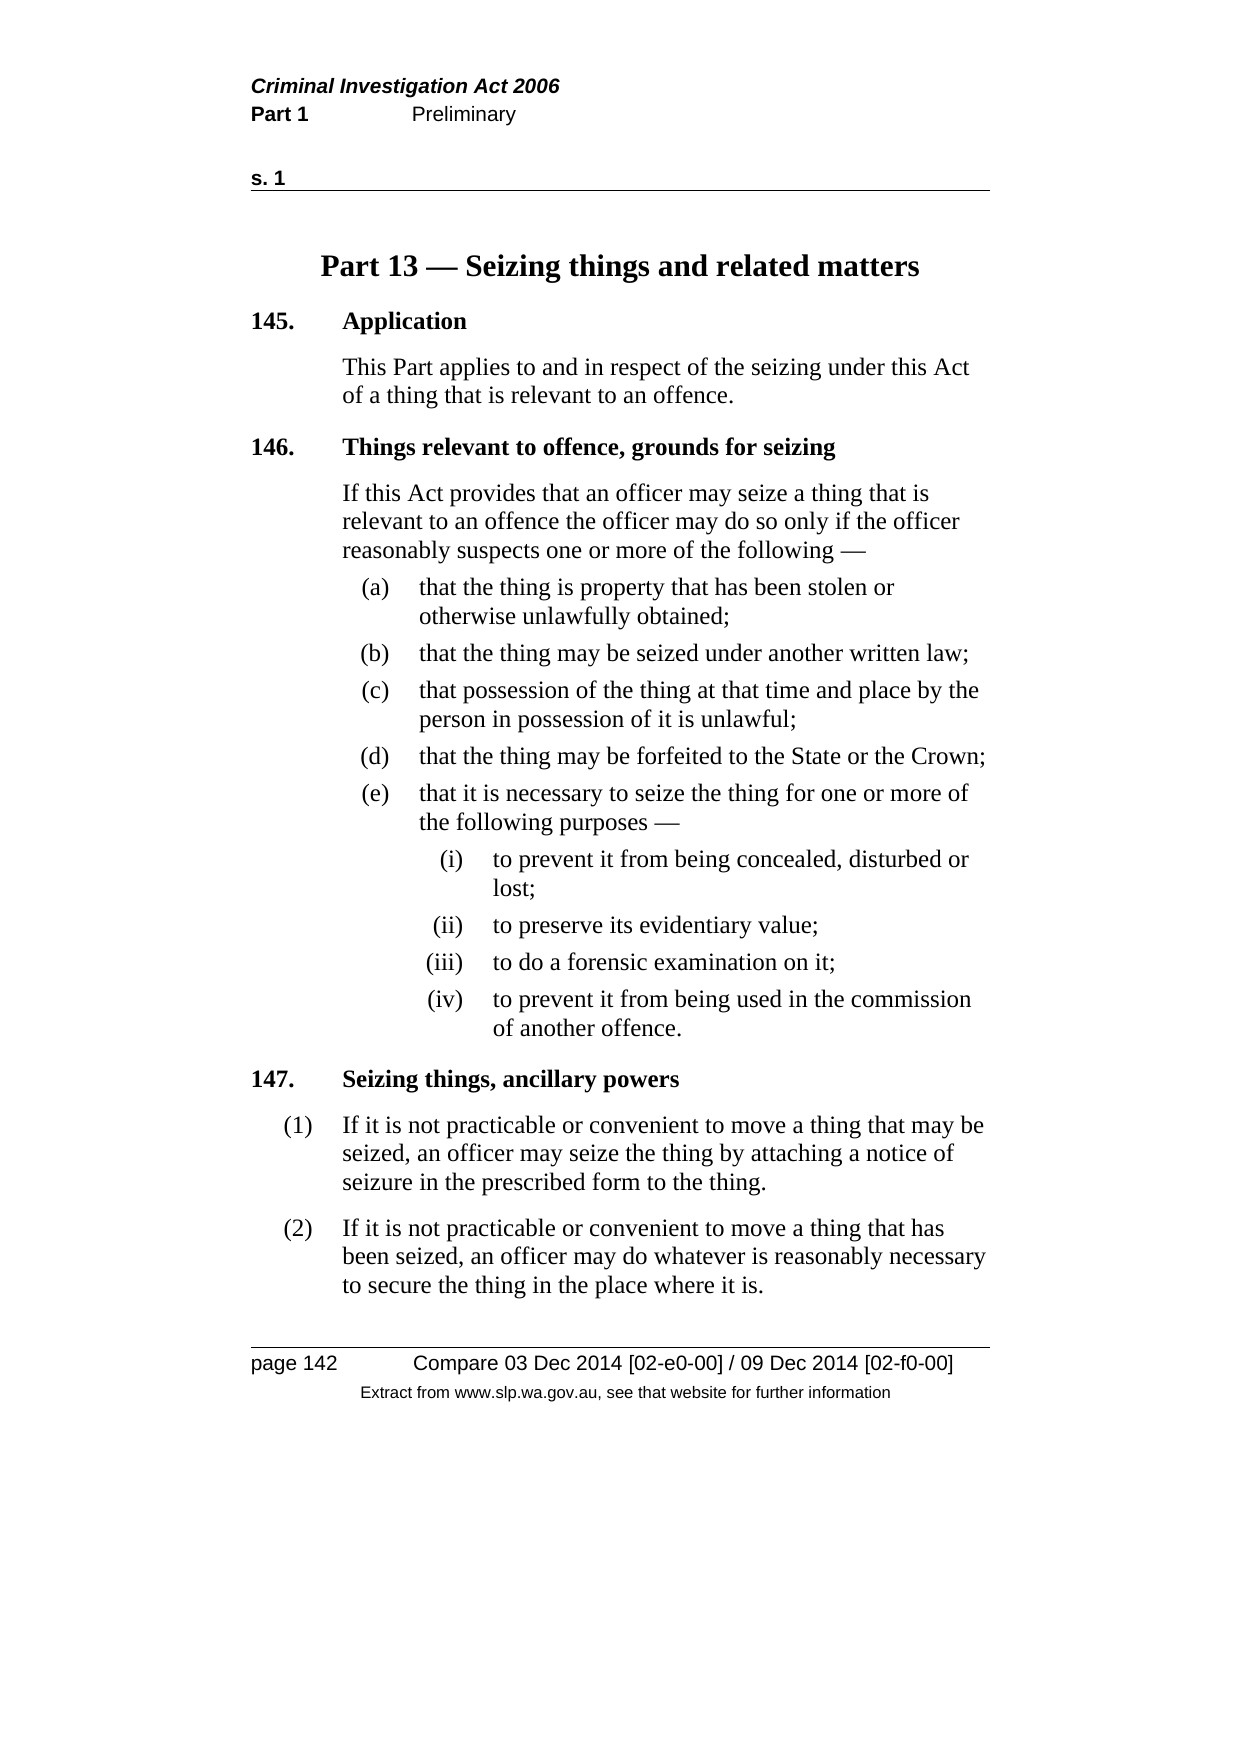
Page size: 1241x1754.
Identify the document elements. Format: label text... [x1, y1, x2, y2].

subtitle 147. Seizing things, ancillary powers [251, 1064, 990, 1093]
text (ii) to preserve its evidentiary value; [251, 910, 990, 938]
text (e) that it is necessary to seize the thing for one or more of the following purposes — [251, 778, 990, 836]
text (d) that the thing may be forfeited to the State or the Crown; [251, 741, 990, 770]
text (i) to prevent it from being concealed, disturbed or lost; [251, 844, 990, 901]
text (2) If it is not practicable or convenient to move a thing that has been seized, an officer may do whatever is reasonably necessary to secure the thing in the place where it is. [251, 1213, 990, 1299]
text This Part applies to and in respect of the seizing under this Act of a thing that is relevant to an offence. [251, 352, 990, 409]
text (c) that possession of the thing at that time and place by the person in possession of it is unlawful; [251, 675, 990, 733]
text (a) that the thing is property that has been stolen or otherwise unlawfully obtained; [251, 572, 990, 630]
text (iii) to do a forensic examination on it; [251, 947, 990, 976]
text If this Act provides that an officer may seize a thing that is relevant to an offence the officer may do so only if the officer reasonably suspects one or more of the following — [251, 478, 990, 564]
text (1) If it is not practicable or convenient to move a thing that may be seized, an officer may seize the thing by attaching a notice of seizure in the prescribed form to the thing. [251, 1110, 990, 1196]
text (iv) to prevent it from being used in the commission of another offence. [251, 984, 990, 1041]
subtitle 145. Application [251, 306, 990, 335]
text (b) that the thing may be seized under another written law; [251, 638, 990, 667]
subtitle Part 13 — Seizing things and related matters [251, 247, 990, 283]
subtitle 146. Things relevant to offence, grounds for seizing [251, 432, 990, 461]
